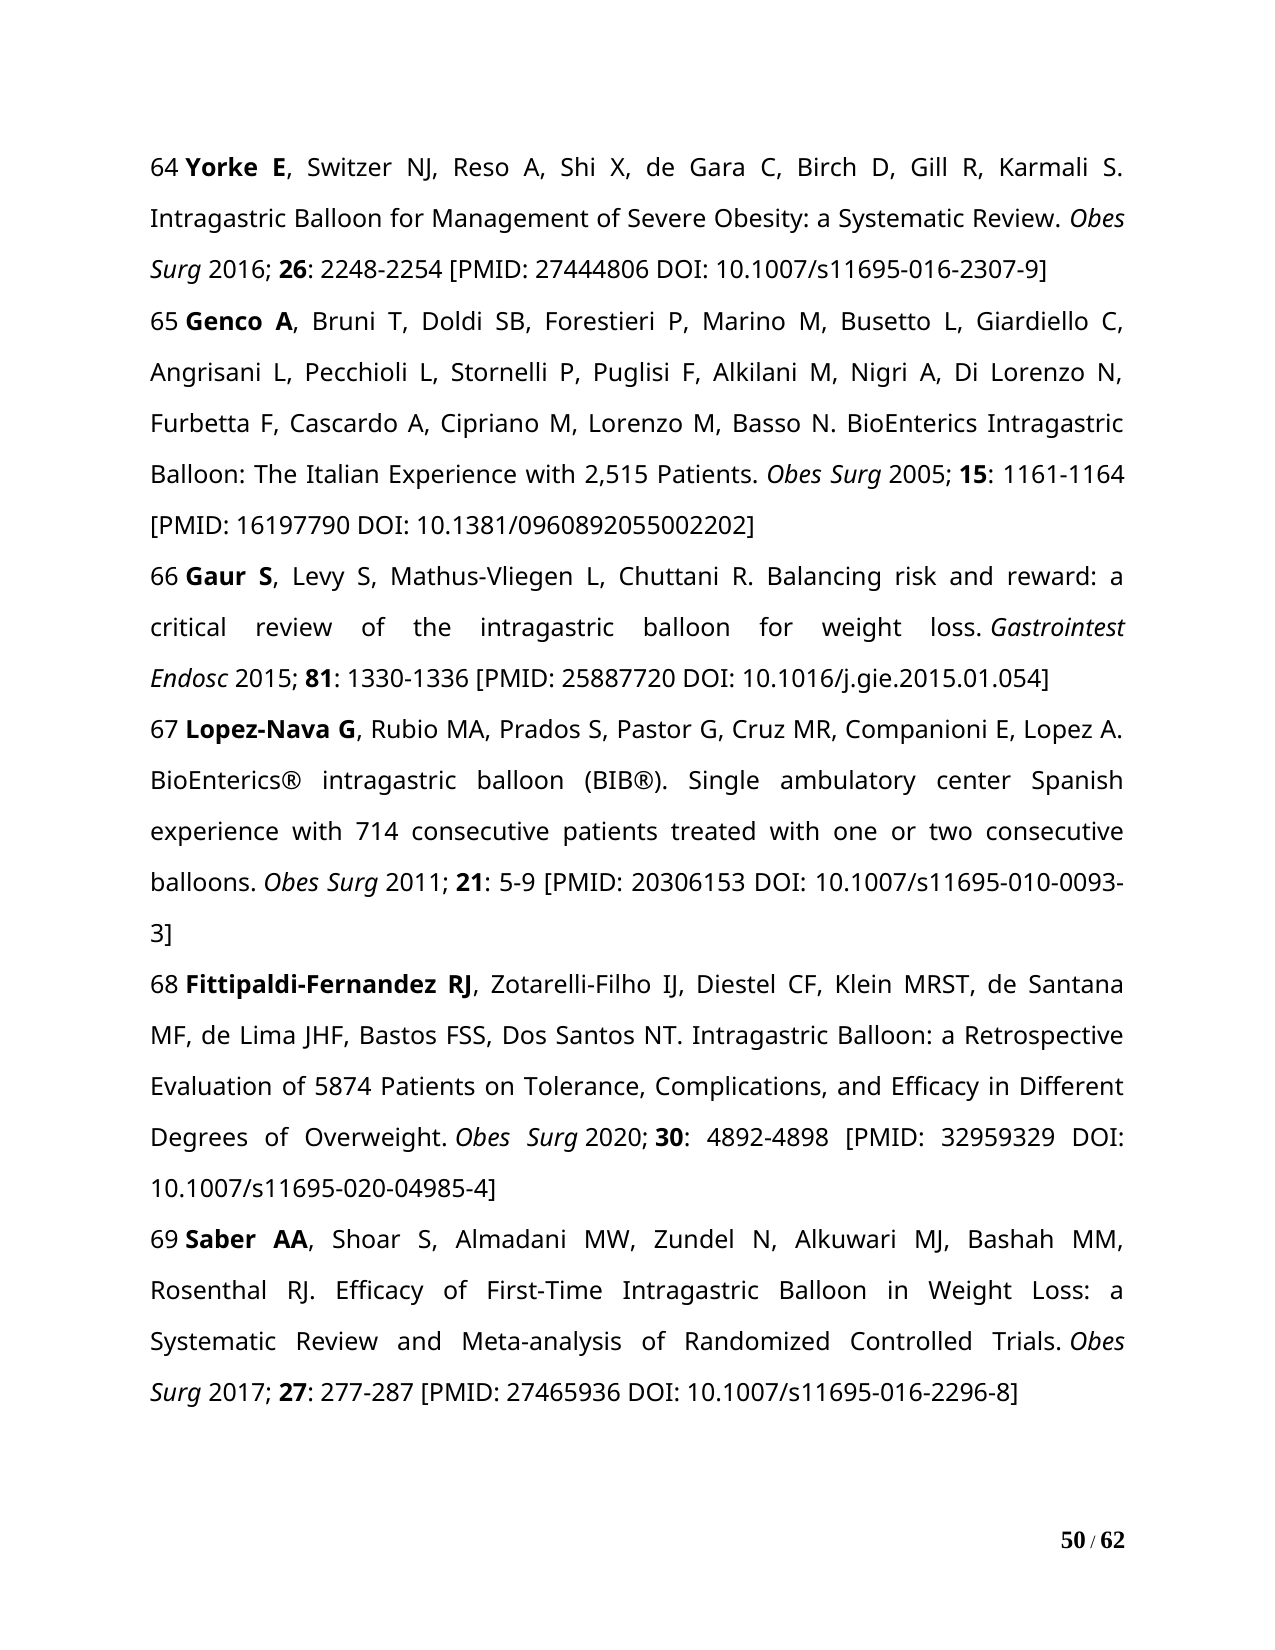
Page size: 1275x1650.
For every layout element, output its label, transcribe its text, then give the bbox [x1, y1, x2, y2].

text 65 Genco A, Bruni T, Doldi SB, Forestieri P, Marino M, Busetto L, Giardiello C, Angrisani L, Pecchioli L, Stornelli P, Puglisi F, Alkilani M, Nigri A, Di Lorenzo N, Furbetta F, Cascardo A, Cipriano M, Lorenzo M, Basso N. BioEnterics Intragastric Balloon: The Italian Experience with 2,515 Patients. Obes Surg 2005; 15: 1161-1164 [PMID: 16197790 DOI: 10.1381/0960892055002202] [150, 303, 1125, 541]
text 69 Saber AA, Shoar S, Almadani MW, Zundel N, Alkuwari MJ, Bashah MM, Rosenthal RJ. Efficacy of First-Time Intragastric Balloon in Weight Loss: a Systematic Review and Meta-analysis of Randomized Controlled Trials. Obes Surg 2017; 27: 277-287 [PMID: 27465936 DOI: 10.1007/s11695-016-2296-8] [150, 1222, 1125, 1409]
text 64 Yorke E, Switzer NJ, Reso A, Shi X, de Gara C, Birch D, Gill R, Karmali S. Intragastric Balloon for Management of Severe Obesity: a Systematic Review. Obes Surg 2016; 26: 2248-2254 [PMID: 27444806 DOI: 10.1007/s11695-016-2307-9] [150, 150, 1125, 286]
text 66 Gaur S, Levy S, Mathus-Vliegen L, Chuttani R. Balancing risk and reward: a critical review of the intragastric balloon for weight loss. Gastrointest Endosc 2015; 81: 1330-1336 [PMID: 25887720 DOI: 10.1016/j.gie.2015.01.054] [150, 558, 1125, 694]
text 67 Lopez-Nava G, Rubio MA, Prados S, Pastor G, Cruz MR, Companioni E, Lopez A. BioEnterics® intragastric balloon (BIB®). Single ambulatory center Spanish experience with 714 consecutive patients treated with one or two consecutive balloons. Obes Surg 2011; 21: 5-9 [PMID: 20306153 DOI: 10.1007/s11695-010-0093-3] [150, 711, 1125, 950]
text 68 Fittipaldi-Fernandez RJ, Zotarelli-Filho IJ, Diestel CF, Klein MRST, de Santana MF, de Lima JHF, Bastos FSS, Dos Santos NT. Intragastric Balloon: a Retrospective Evaluation of 5874 Patients on Tolerance, Complications, and Efficacy in Different Degrees of Overweight. Obes Surg 2020; 30: 4892-4898 [PMID: 32959329 DOI: 10.1007/s11695-020-04985-4] [150, 967, 1125, 1205]
